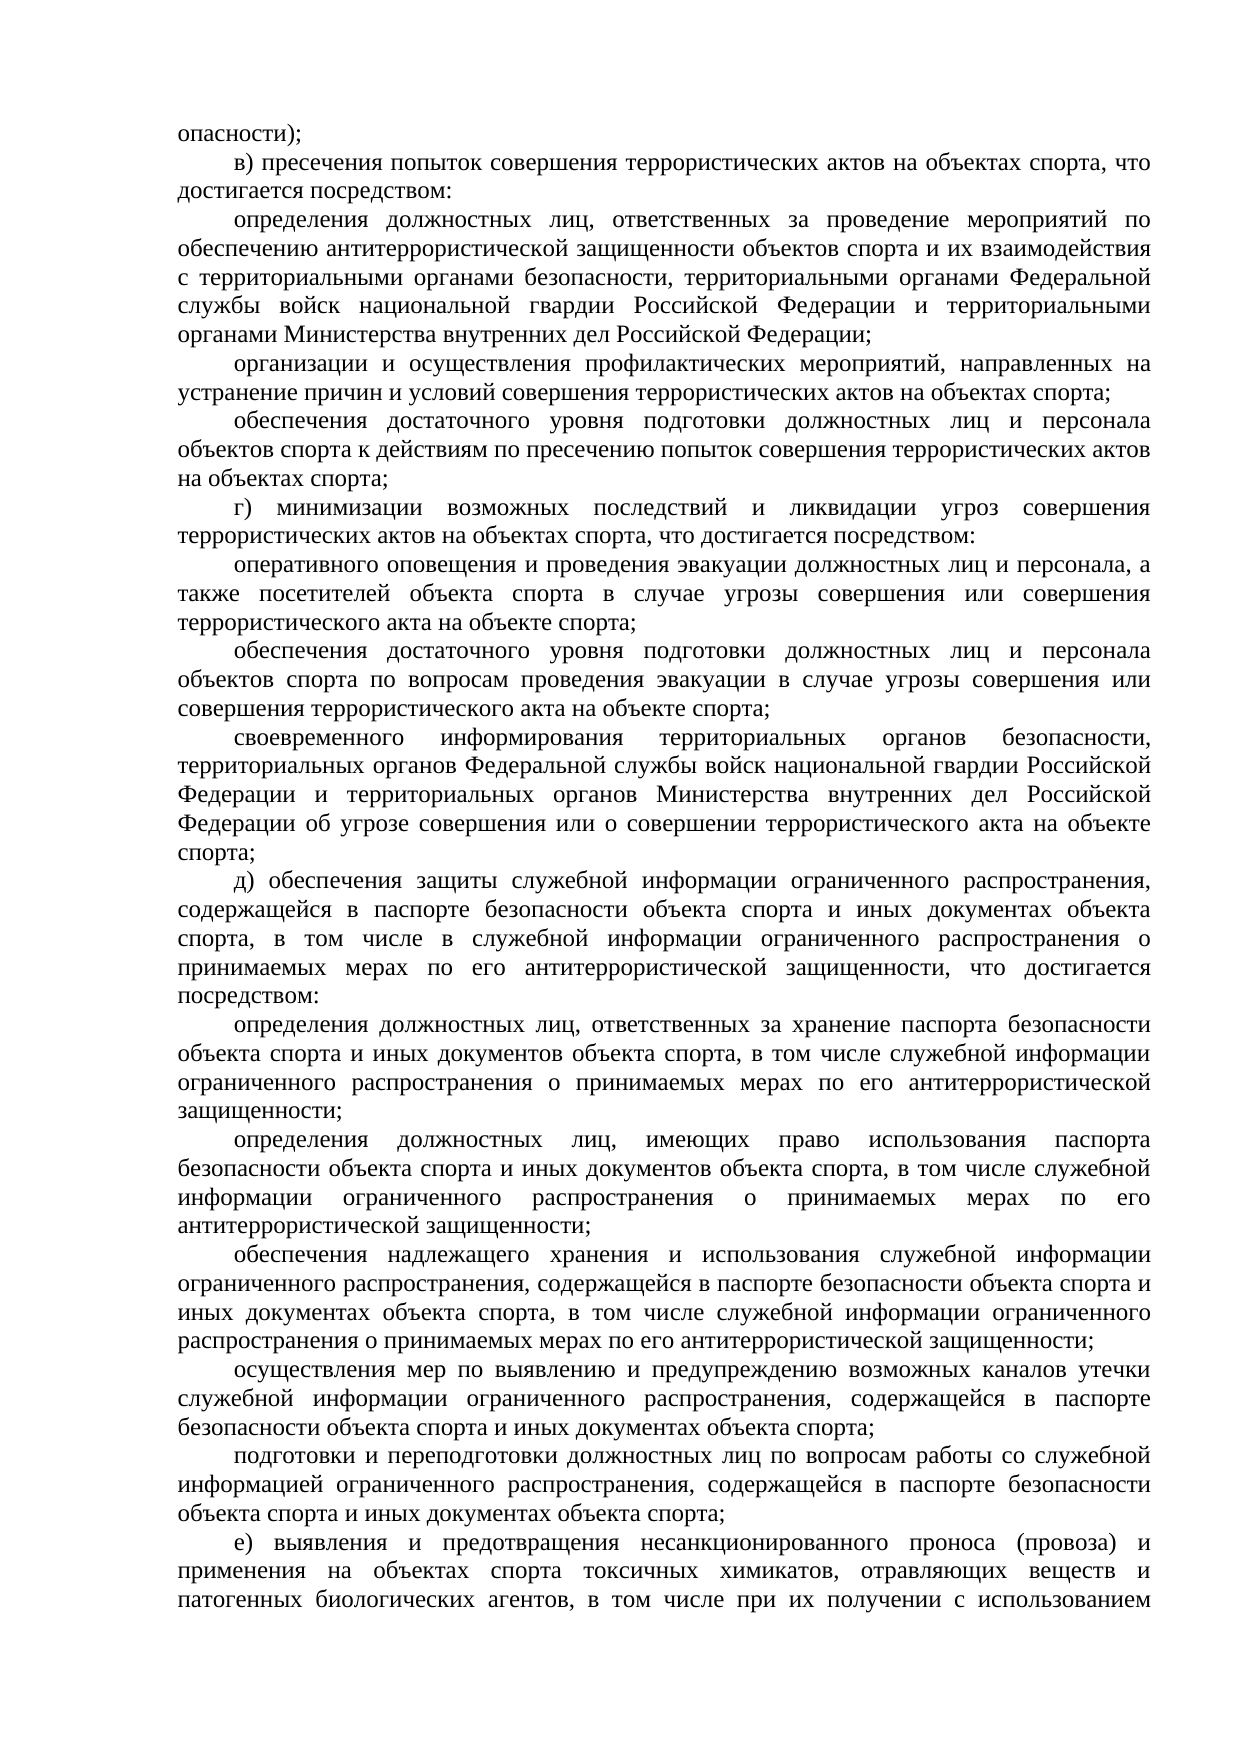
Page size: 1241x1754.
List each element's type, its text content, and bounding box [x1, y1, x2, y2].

text организации и осуществления профилактических мероприятий, направленных на устранение причин и условий совершения террористических актов на объектах спорта; [177, 348, 1152, 406]
text подготовки и переподготовки должностных лиц по вопросам работы со служебной информацией ограниченного распространения, содержащейся в паспорте безопасности объекта спорта и иных документах объекта спорта; [177, 1441, 1152, 1527]
text оперативного оповещения и проведения эвакуации должностных лиц и персонала, а также посетителей объекта спорта в случае угрозы совершения или совершения террористического акта на объекте спорта; [177, 549, 1152, 636]
text в) пресечения попыток совершения террористических актов на объектах спорта, что достигается посредством: [177, 147, 1152, 204]
text осуществления мер по выявлению и предупреждению возможных каналов утечки служебной информации ограниченного распространения, содержащейся в паспорте безопасности объекта спорта и иных документах объекта спорта; [177, 1354, 1152, 1441]
text определения должностных лиц, ответственных за хранение паспорта безопасности объекта спорта и иных документов объекта спорта, в том числе служебной информации ограниченного распространения о принимаемых мерах по его антитеррористической защищенности; [177, 1009, 1152, 1124]
text обеспечения надлежащего хранения и использования служебной информации ограниченного распространения, содержащейся в паспорте безопасности объекта спорта и иных документах объекта спорта, в том числе служебной информации ограниченного распространения о принимаемых мерах по его антитеррористической защищенности; [177, 1239, 1152, 1354]
text обеспечения достаточного уровня подготовки должностных лиц и персонала объектов спорта к действиям по пресечению попыток совершения террористических актов на объектах спорта; [177, 406, 1152, 492]
text г) минимизации возможных последствий и ликвидации угроз совершения террористических актов на объектах спорта, что достигается посредством: [177, 492, 1152, 549]
text обеспечения достаточного уровня подготовки должностных лиц и персонала объектов спорта по вопросам проведения эвакуации в случае угрозы совершения или совершения террористического акта на объекте спорта; [177, 636, 1152, 722]
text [177, 118, 1152, 147]
text д) обеспечения защиты служебной информации ограниченного распространения, содержащейся в паспорте безопасности объекта спорта и иных документах объекта спорта, в том числе в служебной информации ограниченного распространения о принимаемых мерах по его антитеррористической защищенности, что достигается посредством: [177, 866, 1152, 1009]
text своевременного информирования территориальных органов безопасности, территориальных органов Федеральной службы войск национальной гвардии Российской Федерации и территориальных органов Министерства внутренних дел Российской Федерации об угрозе совершения или о совершении террористического акта на объекте спорта; [177, 722, 1152, 866]
text определения должностных лиц, ответственных за проведение мероприятий по обеспечению антитеррористической защищенности объектов спорта и их взаимодействия с территориальными органами безопасности, территориальными органами Федеральной службы войск национальной гвардии Российской Федерации и территориальными органами Министерства внутренних дел Российской Федерации; [177, 204, 1152, 348]
text определения должностных лиц, имеющих право использования паспорта безопасности объекта спорта и иных документов объекта спорта, в том числе служебной информации ограниченного распространения о принимаемых мерах по его антитеррористической защищенности; [177, 1124, 1152, 1239]
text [177, 1527, 1152, 1613]
